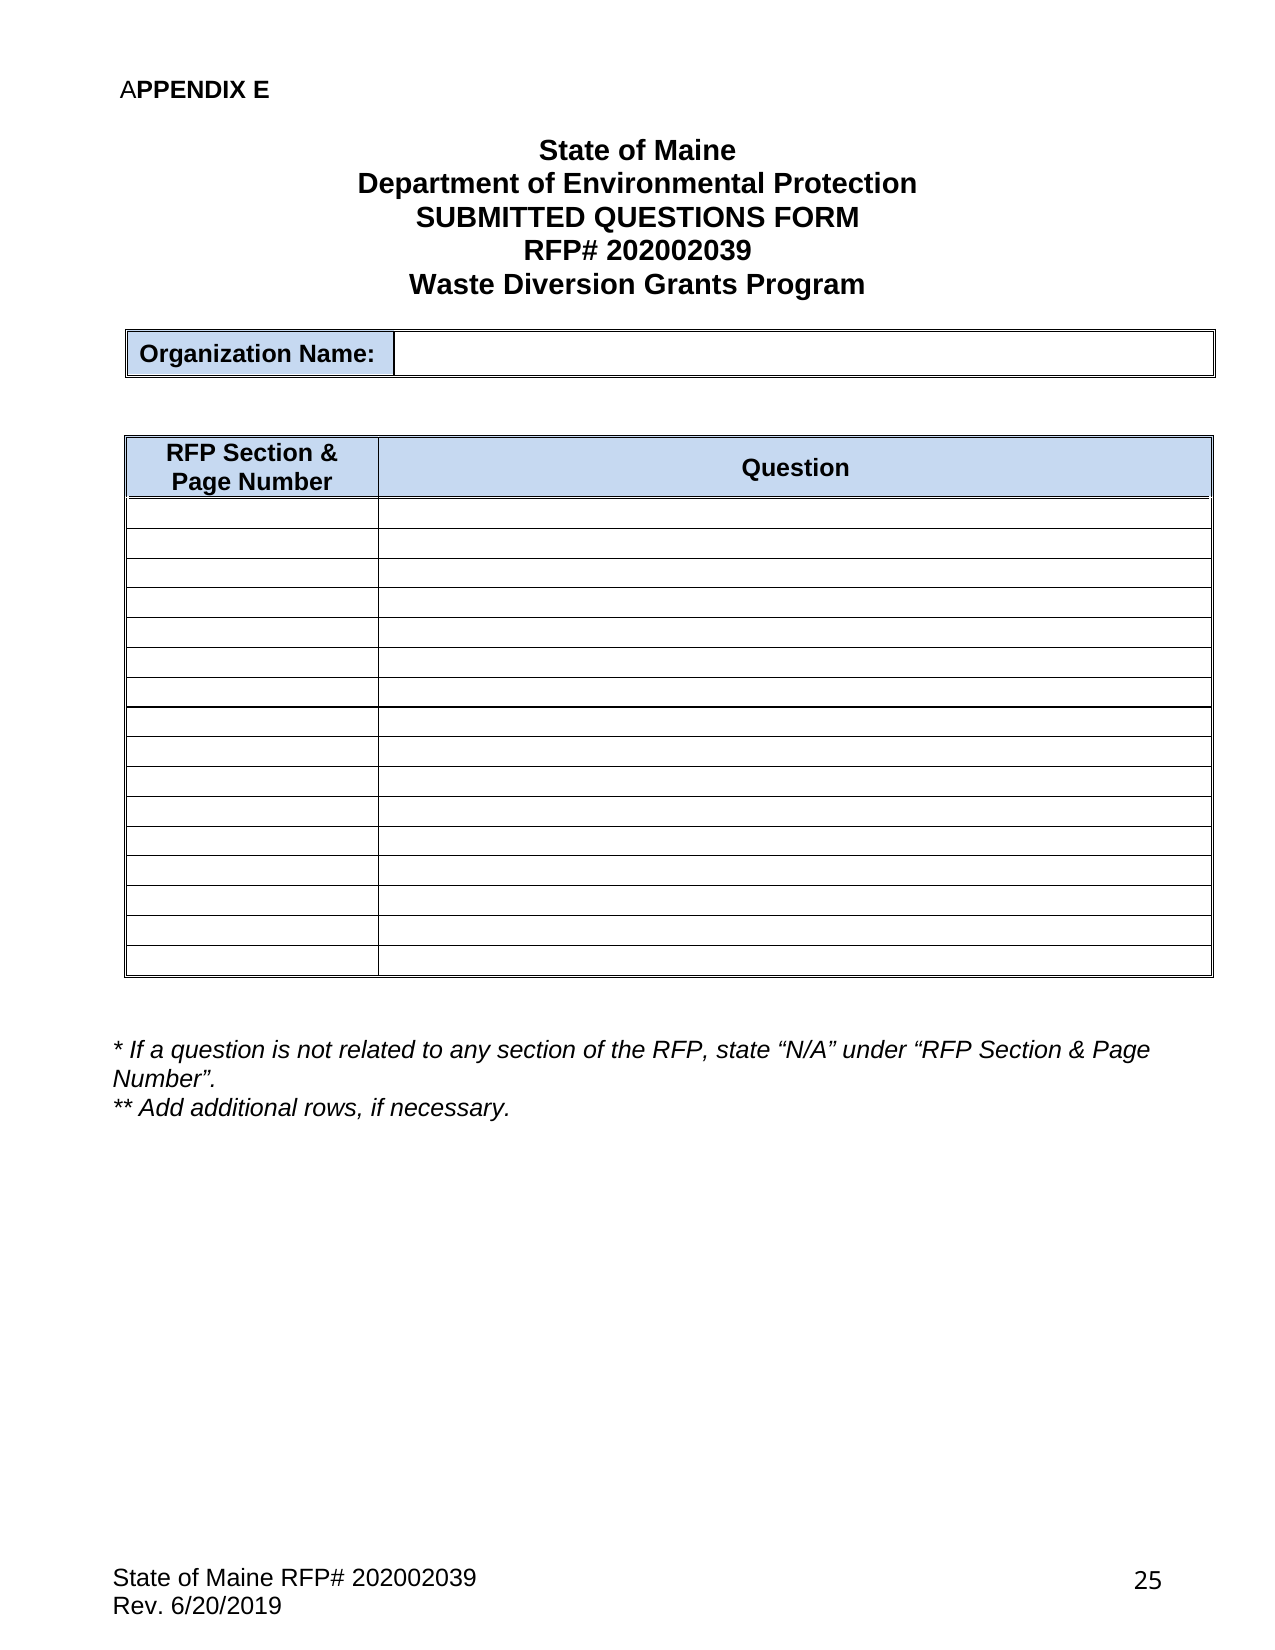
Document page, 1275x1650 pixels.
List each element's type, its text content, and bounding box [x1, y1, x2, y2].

table_cell [127, 618, 378, 647]
table_cell [127, 737, 378, 766]
table_cell [379, 559, 1211, 587]
text Department of Environmental Protection [112, 166, 1162, 199]
table_cell [127, 827, 378, 855]
table_header Organization Name: [128, 332, 393, 374]
table_cell [379, 856, 1211, 885]
table_cell [379, 496, 1211, 528]
text * If a question is not related to any section of the RFP, state “N/A” under “RFP Section & Page Number”. [112, 1035, 1200, 1093]
table_cell [127, 648, 378, 677]
table_header RFP Section & Page Number [127, 438, 378, 496]
table_cell [379, 618, 1211, 647]
table_cell [379, 797, 1211, 826]
table_cell [379, 678, 1211, 706]
table_cell [379, 648, 1211, 677]
table_cell [379, 529, 1211, 557]
table_cell [379, 916, 1211, 945]
table_cell [127, 529, 378, 557]
table_cell [379, 737, 1211, 766]
table_cell [379, 886, 1211, 915]
table_cell [379, 767, 1211, 796]
table_cell [379, 946, 1211, 974]
table_cell [127, 886, 378, 915]
text ** Add additional rows, if necessary. [112, 1093, 1162, 1121]
table_cell [379, 588, 1211, 617]
text State of Maine [112, 132, 1162, 166]
table_cell [127, 797, 378, 826]
table_cell [127, 767, 378, 796]
table_cell [379, 827, 1211, 855]
table_cell [127, 678, 378, 706]
table_cell [127, 916, 378, 945]
table_cell [127, 946, 378, 974]
table_header Question [379, 438, 1211, 496]
text APPENDIX E [112, 75, 1162, 104]
table_cell [127, 496, 378, 528]
table_cell [127, 559, 378, 587]
text SUBMITTED QUESTIONS FORM [112, 199, 1162, 233]
table_cell [127, 708, 378, 736]
text Waste Diversion Grants Program [112, 267, 1162, 300]
table_cell [127, 856, 378, 885]
table_cell [379, 708, 1211, 736]
table_cell [127, 588, 378, 617]
text RFP# 202002039 [112, 233, 1162, 267]
table_header [395, 332, 1213, 374]
